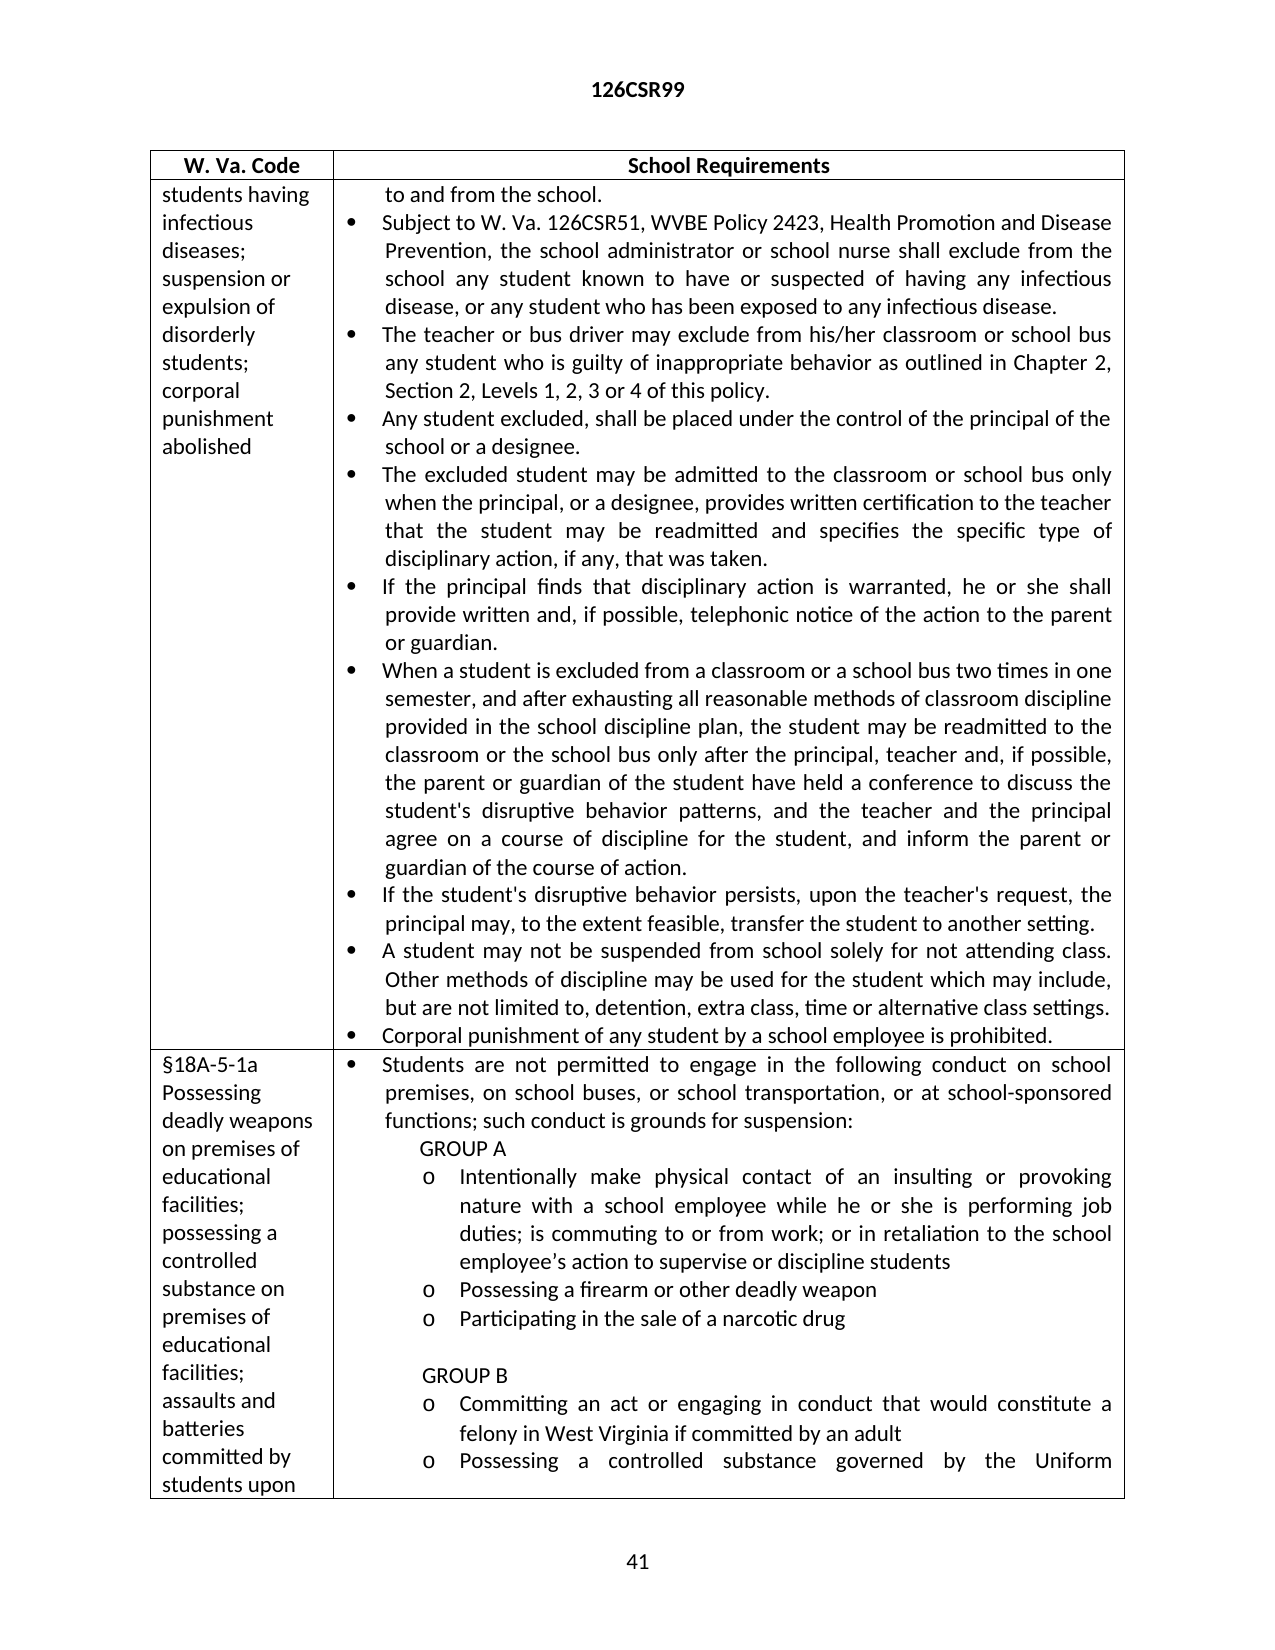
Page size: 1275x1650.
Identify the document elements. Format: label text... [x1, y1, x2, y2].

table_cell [151, 1050, 333, 1498]
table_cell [151, 180, 333, 1049]
table_header School Requirements [334, 151, 1124, 179]
table_header W. Va. Code [151, 151, 333, 179]
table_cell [334, 180, 1124, 1049]
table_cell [334, 1050, 1124, 1498]
